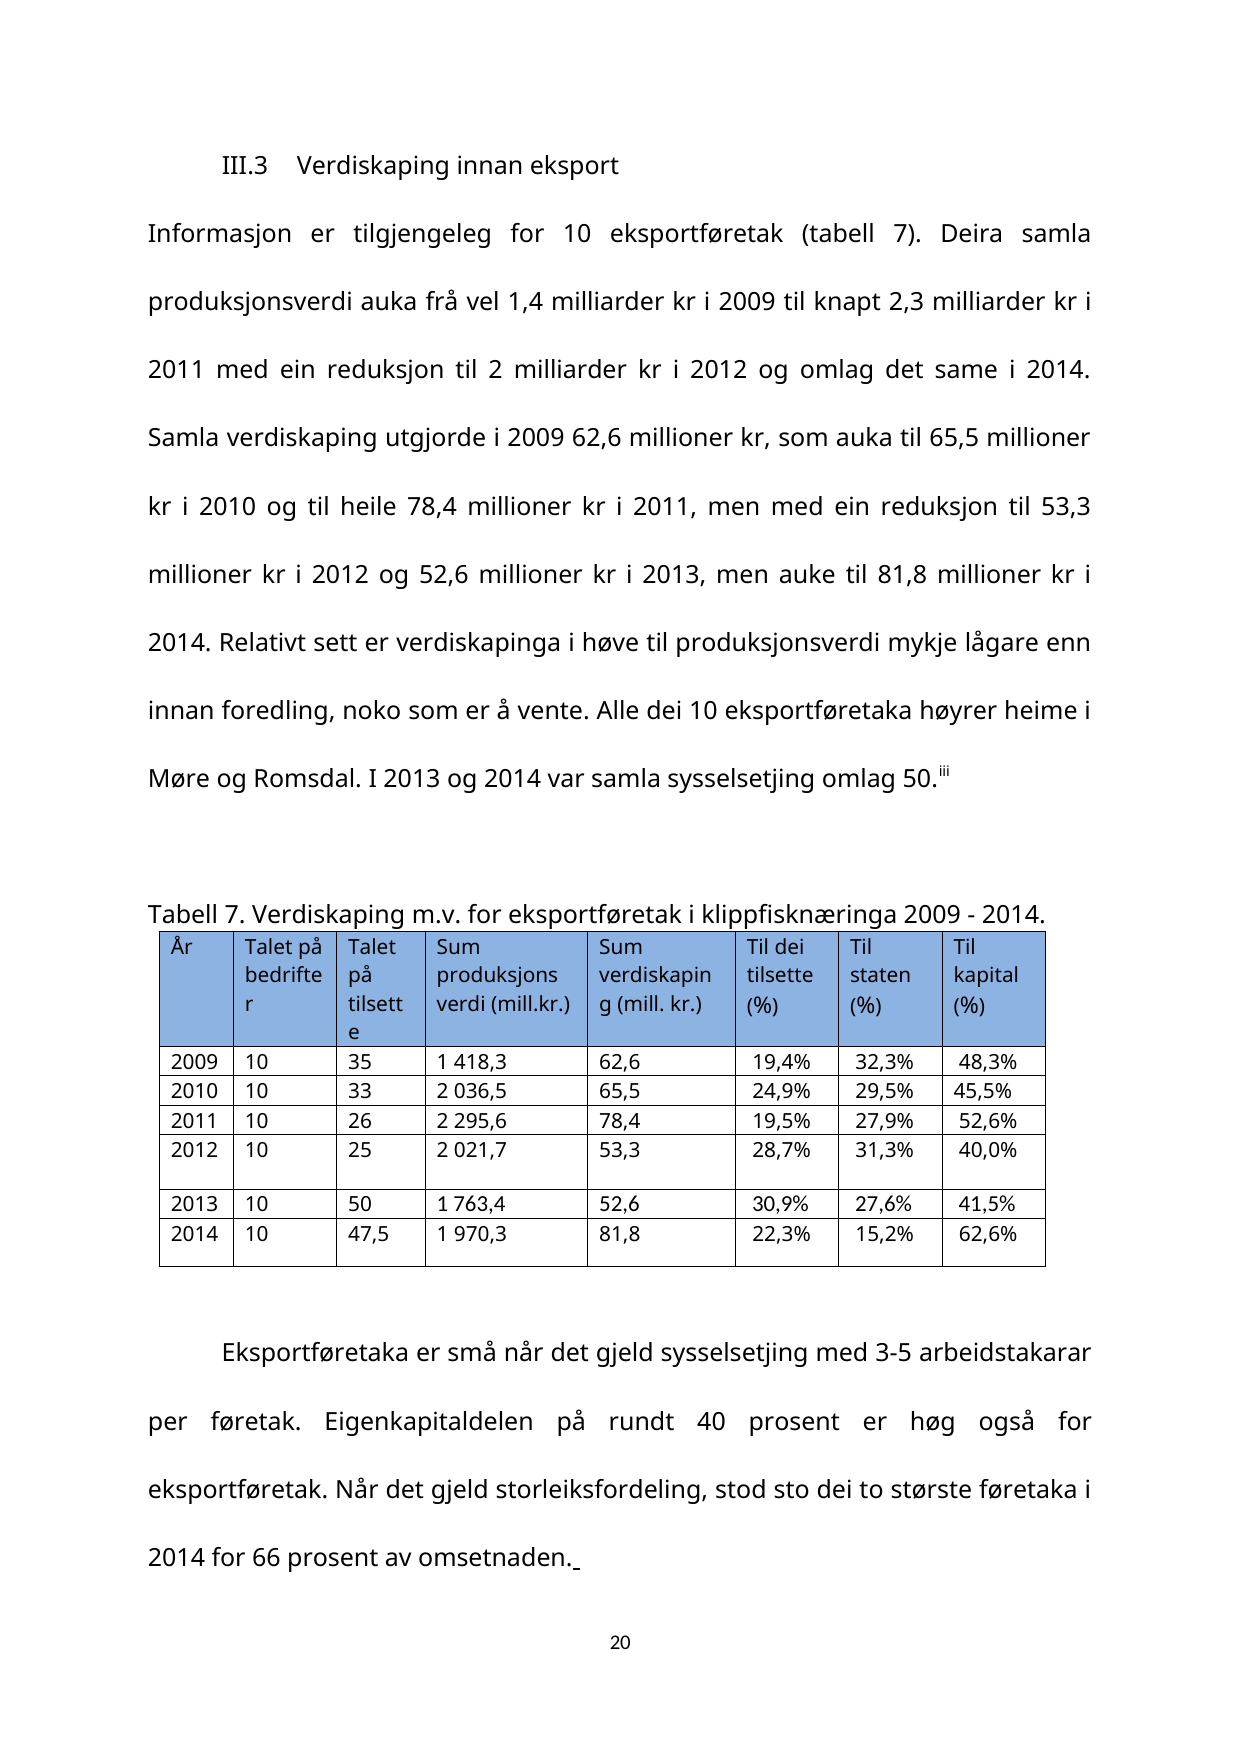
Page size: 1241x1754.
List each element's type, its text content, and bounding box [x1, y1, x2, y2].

table_cell 10 [234, 1190, 336, 1218]
table_header År [160, 932, 233, 1046]
table_cell 40,0% [943, 1135, 1045, 1188]
table_cell 30,9% [736, 1190, 838, 1218]
table_cell 2013 [160, 1190, 233, 1218]
table_cell 2011 [160, 1106, 233, 1134]
table_cell 52,6% [943, 1106, 1045, 1134]
table_cell 50 [337, 1190, 425, 1218]
table_cell 47,5 [337, 1219, 425, 1266]
table_cell 25 [337, 1135, 425, 1188]
table_cell 2009 [160, 1047, 233, 1075]
table_cell 62,6 [588, 1047, 735, 1075]
table_cell 35 [337, 1047, 425, 1075]
table_cell 1 418,3 [426, 1047, 587, 1075]
table_cell 78,4 [588, 1106, 735, 1134]
table_cell 2 295,6 [426, 1106, 587, 1134]
text Informasjon er tilgjengeleg for 10 eksportføretak (tabell 7). Deira samla produksjonsverdi auka frå vel 1,4 milliarder kr i 2009 til knapt 2,3 milliarder kr i 2011 med ein reduksjon til 2 milliarder kr i 2012 og omlag det same i 2014. Samla verdiskaping utgjorde i 2009 62,6 millioner kr, som auka til 65,5 millioner kr i 2010 og til heile 78,4 millioner kr i 2011, men med ein reduksjon til 53,3 millioner kr i 2012 og 52,6 millioner kr i 2013, men auke til 81,8 millioner kr i 2014. Relativt sett er verdiskapinga i høve til produksjonsverdi mykje lågare enn innan foredling, noko som er å vente. Alle dei 10 eksportføretaka høyrer heime i Møre og Romsdal. I 2013 og 2014 var samla sysselsetjing omlag 50. [148, 216, 1093, 795]
table_cell 27,9% [839, 1106, 942, 1134]
table_cell 2 036,5 [426, 1076, 587, 1105]
table_cell 41,5% [943, 1190, 1045, 1218]
table_header Talet på bedrifter [234, 932, 336, 1046]
table_cell 31,3% [839, 1135, 942, 1188]
table_cell 24,9% [736, 1076, 838, 1105]
table_cell 52,6 [588, 1190, 735, 1218]
table_cell 10 [234, 1135, 336, 1188]
text Tabell 7. Verdiskaping m.v. for eksportføretak i klippfisknæringa 2009 - 2014. [148, 897, 1093, 931]
table_cell 19,5% [736, 1106, 838, 1134]
table_cell 45,5% [943, 1076, 1045, 1105]
table_cell 15,2% [839, 1219, 942, 1266]
table_cell 2012 [160, 1135, 233, 1188]
table_cell 65,5 [588, 1076, 735, 1105]
table_cell 81,8 [588, 1219, 735, 1266]
table_cell 22,3% [736, 1219, 838, 1266]
table_cell 10 [234, 1219, 336, 1266]
table_cell 2010 [160, 1076, 233, 1105]
table_cell 19,4% [736, 1047, 838, 1075]
table_cell 33 [337, 1076, 425, 1105]
table_cell 2014 [160, 1219, 233, 1266]
table_cell 10 [234, 1106, 336, 1134]
table_header Talet på tilsette [337, 932, 425, 1046]
table_cell 27,6% [839, 1190, 942, 1218]
table_cell 2 021,7 [426, 1135, 587, 1188]
text Eksportføretaka er små når det gjeld sysselsetjing med 3-5 arbeidstakarar per føretak. Eigenkapitaldelen på rundt 40 prosent er høg også for eksportføretak. Når det gjeld storleiksfordeling, stod sto dei to største føretaka i 2014 for 66 prosent av omsetnaden. [148, 1335, 1093, 1573]
table_header Til dei tilsette (%) [736, 932, 838, 1046]
table_cell 32,3% [839, 1047, 942, 1075]
table_cell 62,6% [943, 1219, 1045, 1266]
table_cell 26 [337, 1106, 425, 1134]
table_cell 1 763,4 [426, 1190, 587, 1218]
table_cell 1 970,3 [426, 1219, 587, 1266]
table_cell 29,5% [839, 1076, 942, 1105]
table_header Til staten (%) [839, 932, 942, 1046]
table_header Sum produksjons verdi (mill.kr.) [426, 932, 587, 1046]
table_cell 53,3 [588, 1135, 735, 1188]
list Verdiskaping innan eksport [222, 148, 1093, 182]
table_cell 48,3% [943, 1047, 1045, 1075]
table_cell 10 [234, 1076, 336, 1105]
table_header Til kapital (%) [943, 932, 1045, 1046]
table_cell 10 [234, 1047, 336, 1075]
table_cell 28,7% [736, 1135, 838, 1188]
table_header Sum verdiskaping (mill. kr.) [588, 932, 735, 1046]
